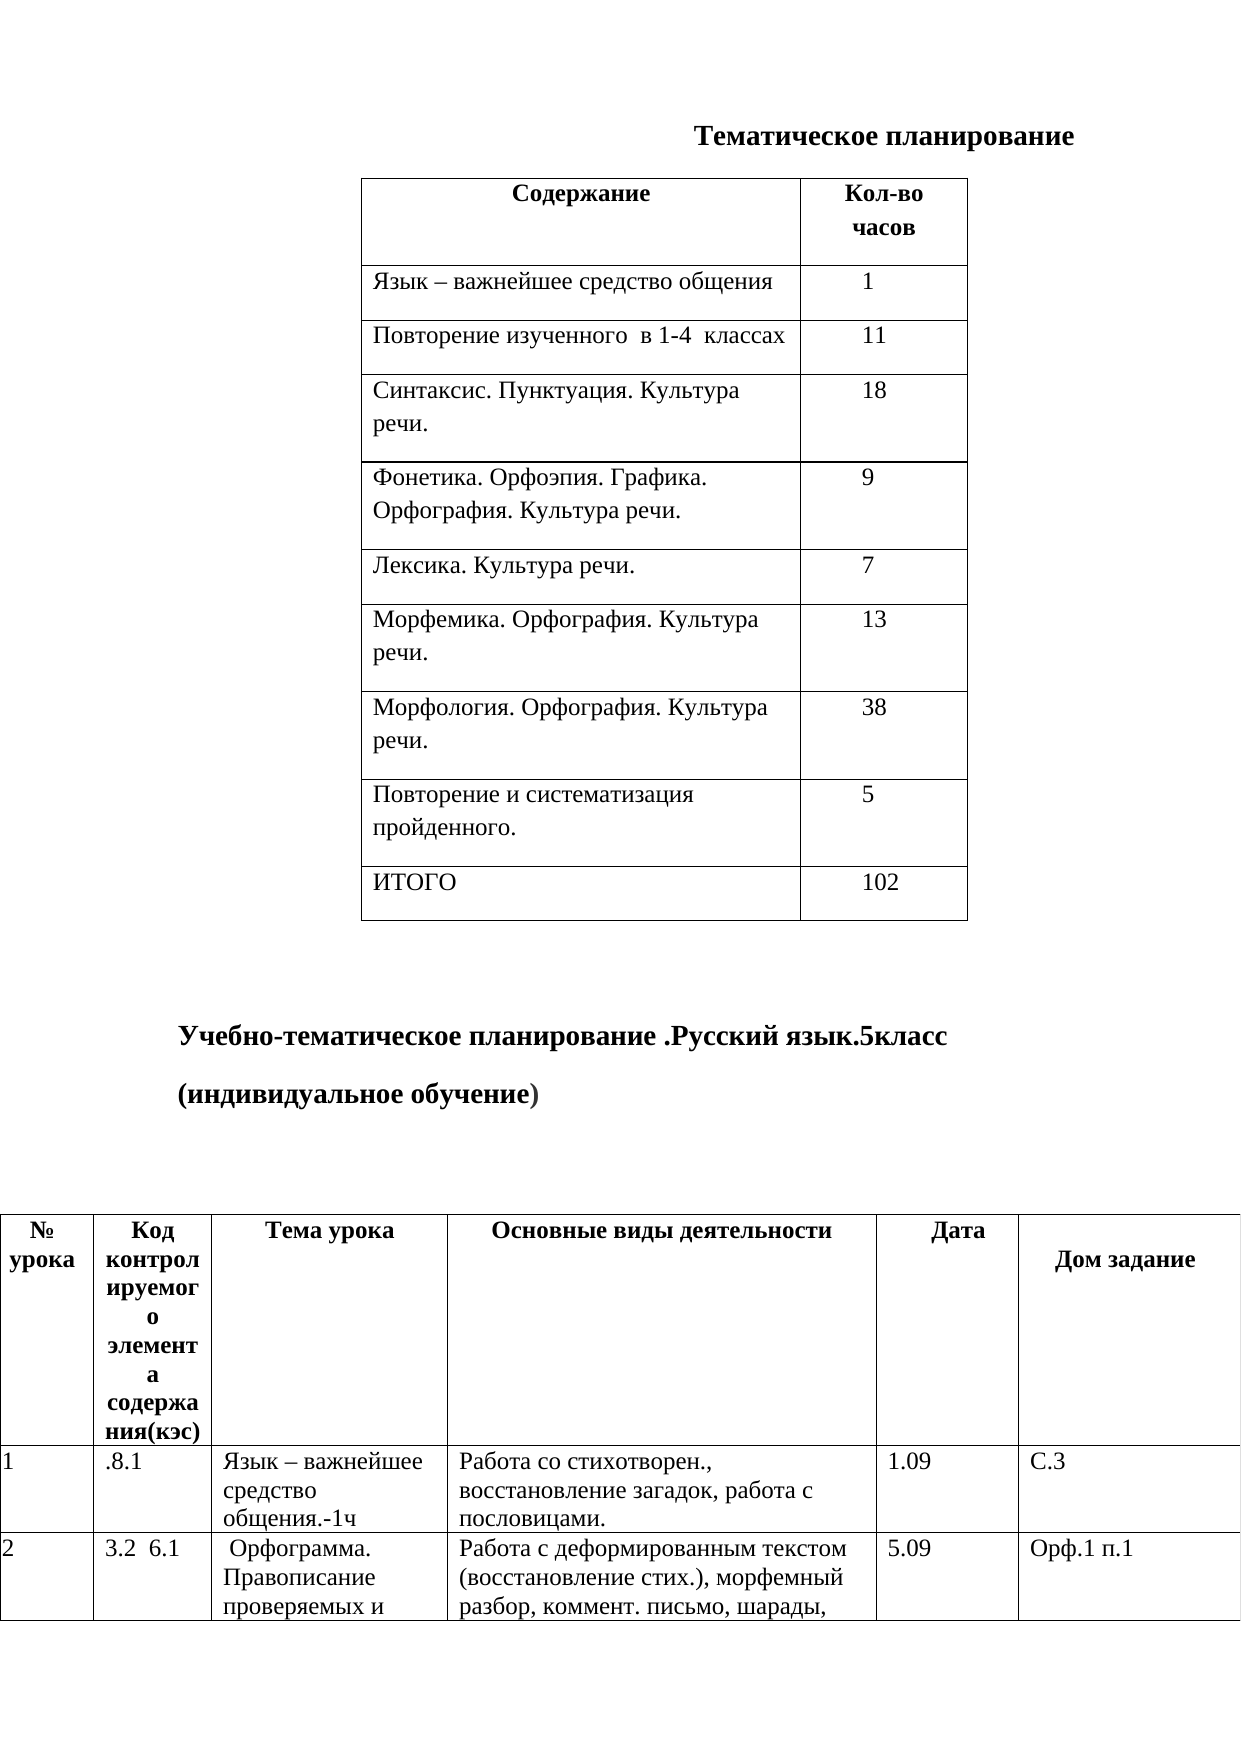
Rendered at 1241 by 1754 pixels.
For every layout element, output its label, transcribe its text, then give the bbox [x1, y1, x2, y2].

table_cell Повторение и систематизация пройденного. [362, 780, 800, 866]
table_header Код контролируемого элемента содержания(кэс) [94, 1215, 211, 1445]
table_cell 2 [1, 1533, 93, 1619]
table_cell .8.1 [94, 1446, 211, 1532]
table_cell 38 [801, 692, 967, 778]
table_cell Повторение изученного в 1-4 классах [362, 321, 800, 374]
table_cell Лексика. Культура речи. [362, 550, 800, 603]
table_cell 13 [801, 605, 967, 691]
table_cell 1.09 [877, 1446, 1018, 1532]
table_cell 18 [801, 375, 967, 461]
table_header Дата [877, 1215, 1018, 1445]
table_cell Морфемика. Орфография. Культура речи. [362, 605, 800, 691]
table_header Тема урока [212, 1215, 447, 1445]
table_cell 1 [801, 266, 967, 319]
table_cell 1 [1, 1446, 93, 1532]
table_cell С.3 [1019, 1446, 1240, 1532]
table_cell Работа со стихотворен., восстановление загадок, работа с пословицами. [448, 1446, 876, 1532]
table_header Основные виды деятельности [448, 1215, 876, 1445]
table_cell 5 [801, 780, 967, 866]
table_cell 5.09 [877, 1533, 1018, 1619]
table_cell Синтаксис. Пунктуация. Культура речи. [362, 375, 800, 461]
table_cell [448, 1533, 876, 1619]
text Учебно-тематическое планирование .Русский язык.5класс (индивидуальное обучение) [177, 1000, 984, 1115]
table_cell Фонетика. Орфоэпия. Графика. Орфография. Культура речи. [362, 463, 800, 549]
table_cell Язык – важнейшее средство общения.-1ч [212, 1446, 447, 1532]
table_header № урока [1, 1215, 93, 1445]
table_cell Морфология. Орфография. Культура речи. [362, 692, 800, 778]
table_cell Орф.1 п.1 [1019, 1533, 1240, 1619]
table_cell 7 [801, 550, 967, 603]
table_cell 11 [801, 321, 967, 374]
table_header Кол-во часов [801, 179, 967, 265]
table_cell ИТОГО [362, 867, 800, 920]
table_cell 102 [801, 867, 967, 920]
table_header Дом задание [1019, 1215, 1240, 1445]
table_cell 3.2 6.1 [94, 1533, 211, 1619]
table_cell Язык – важнейшее средство общения [362, 266, 800, 319]
table_header Содержание [362, 179, 800, 265]
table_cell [212, 1533, 447, 1619]
table_cell 9 [801, 463, 967, 549]
text Тематическое планирование [619, 118, 1152, 152]
